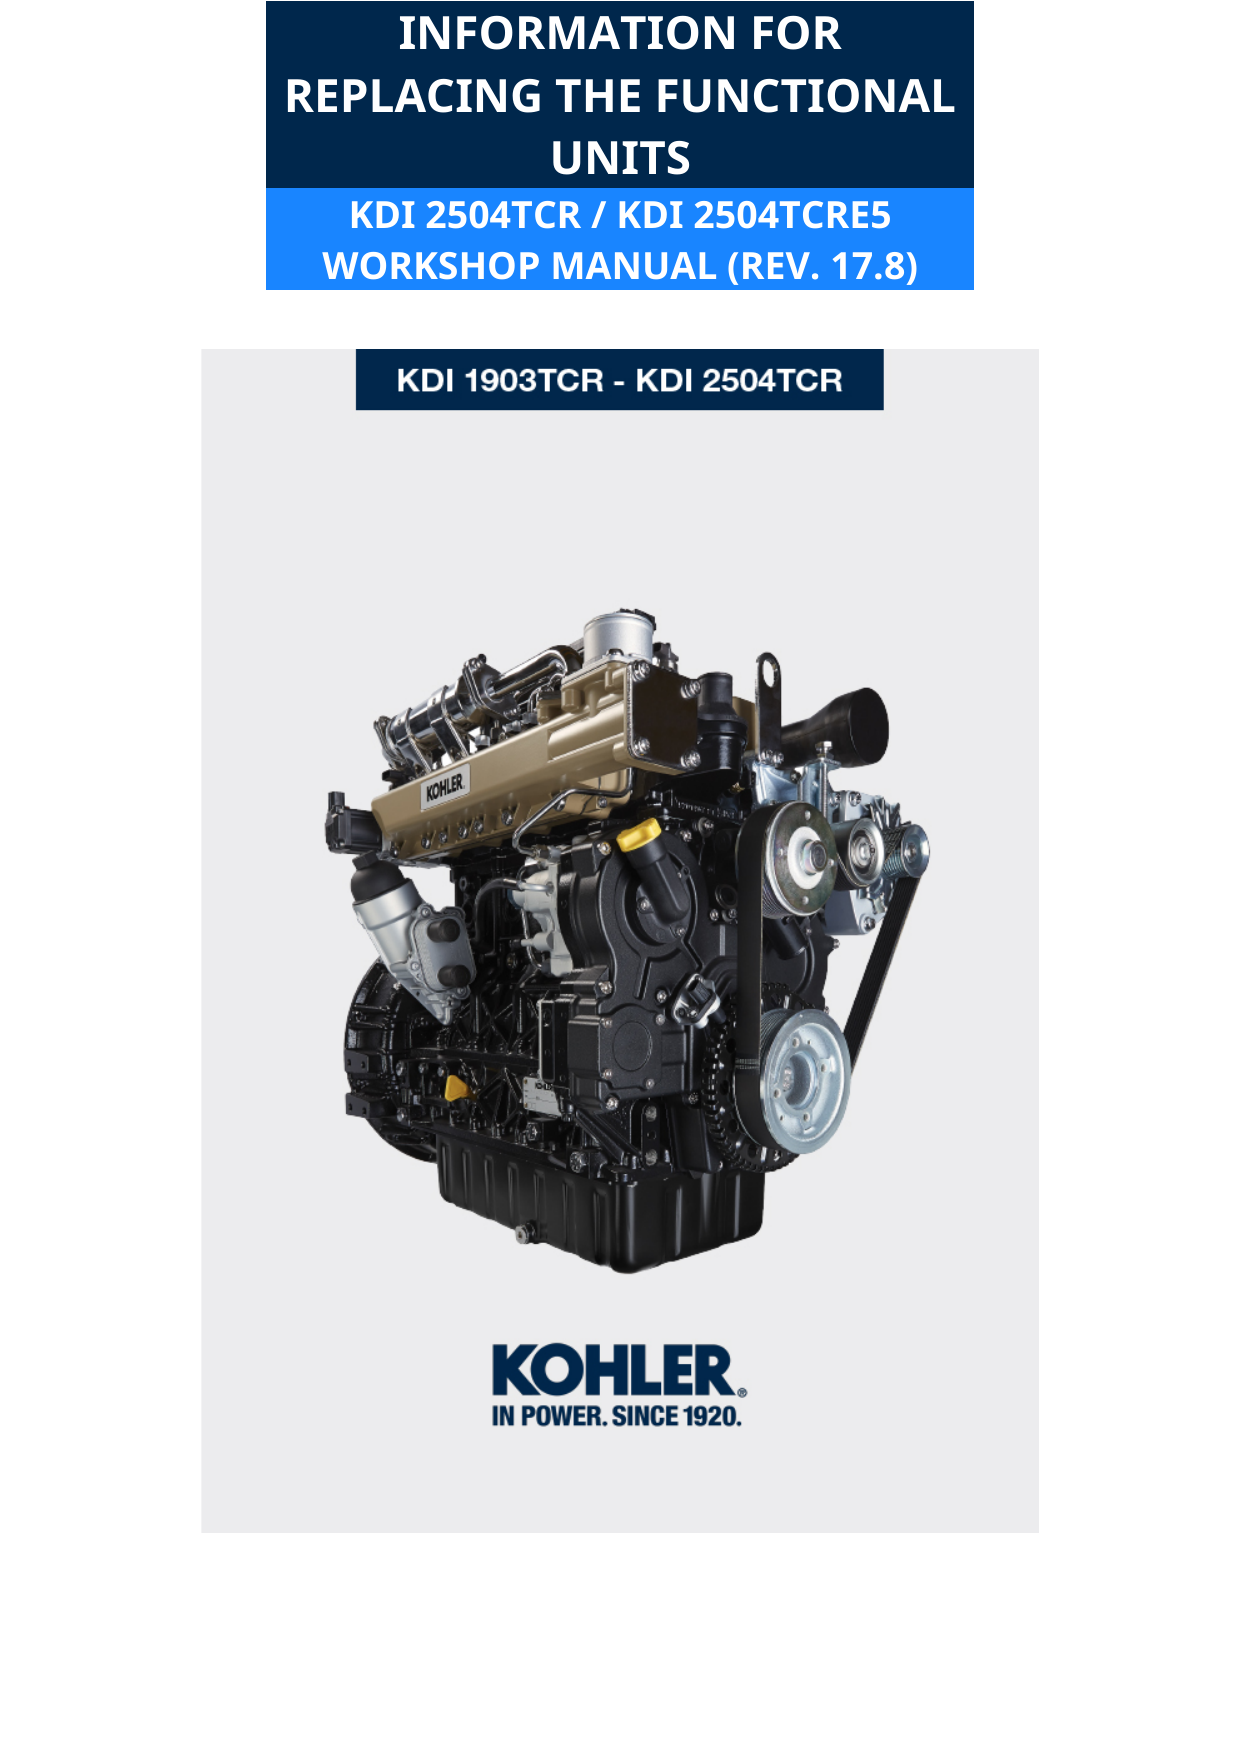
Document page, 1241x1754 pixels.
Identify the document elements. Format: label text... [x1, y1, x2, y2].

picture [201, 349, 1039, 1533]
table_cell KDI 2504TCR / KDI 2504TCRE5 Workshop Manual (Rev. 17.8) [266, 188, 974, 290]
table_header Information for replacing the functional units [266, 1, 974, 188]
